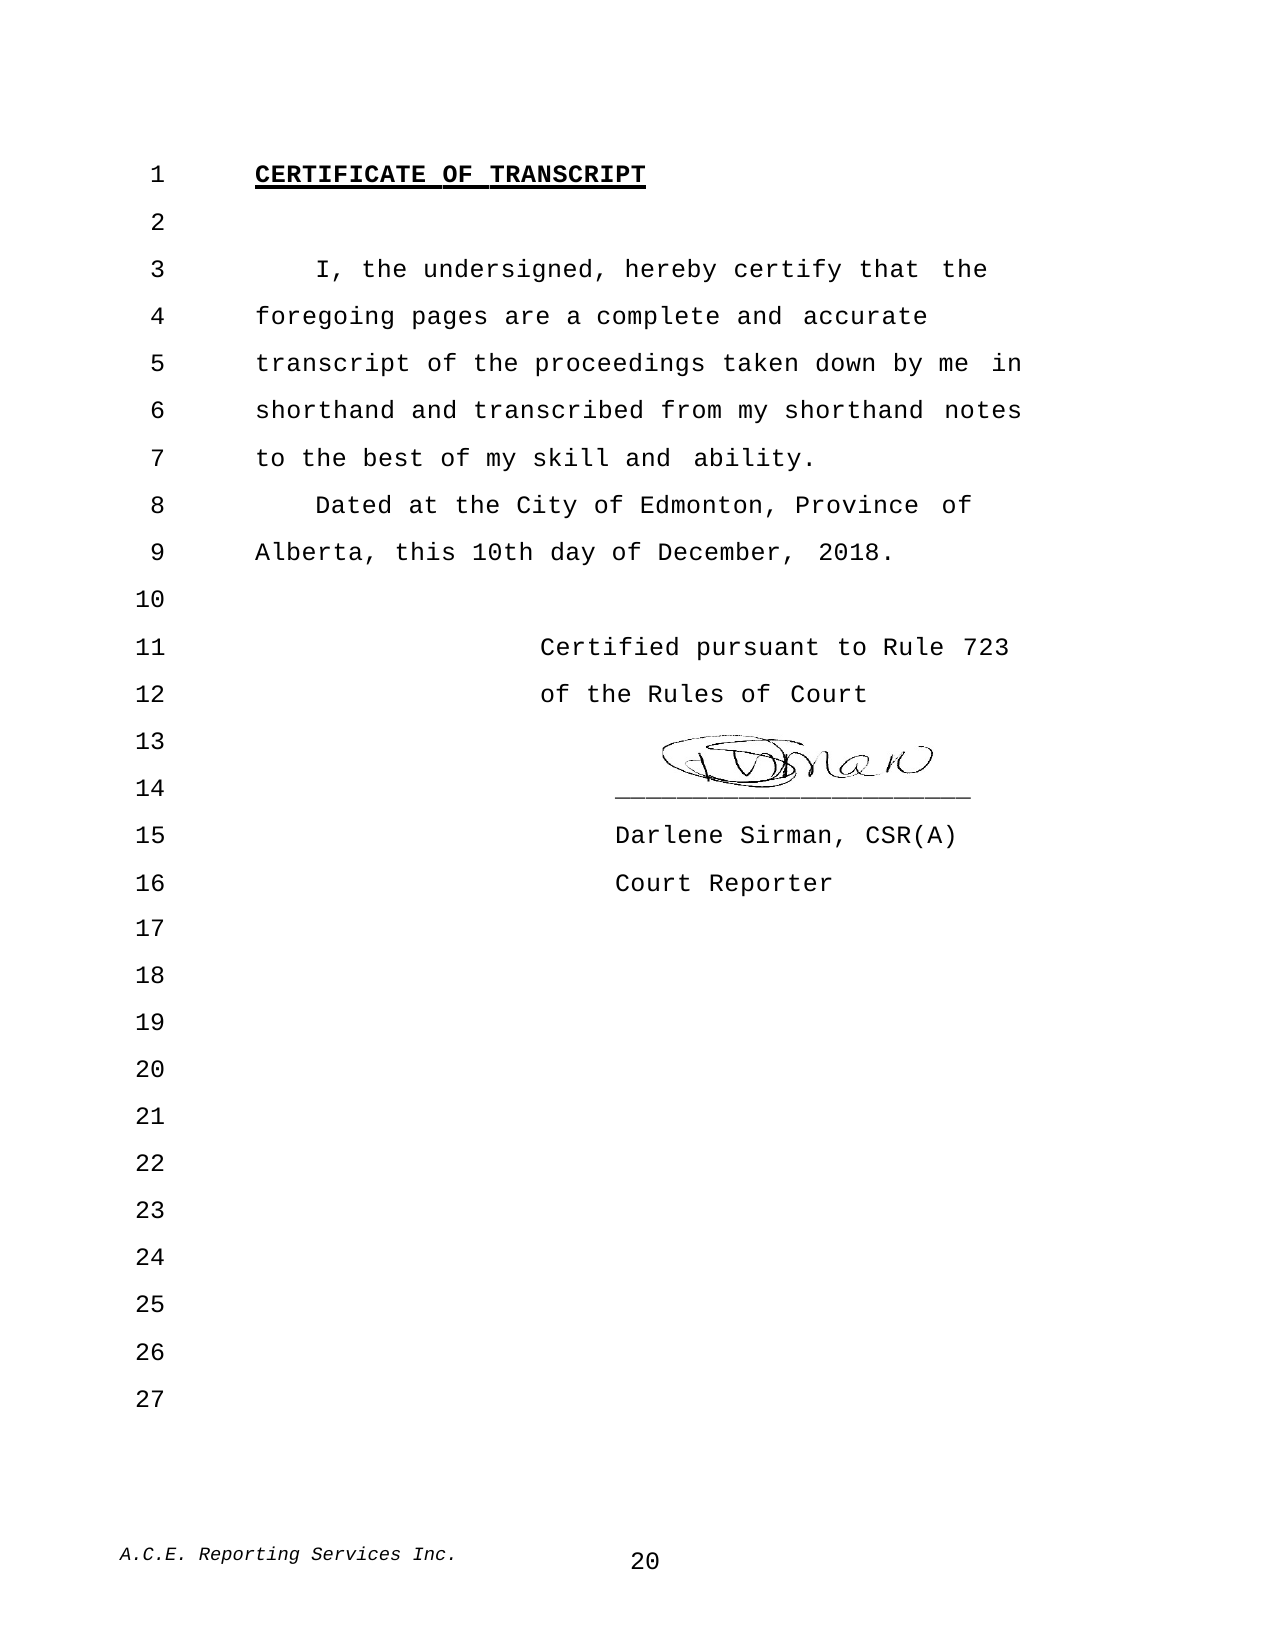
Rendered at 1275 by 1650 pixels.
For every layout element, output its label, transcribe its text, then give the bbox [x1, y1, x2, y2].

list of the Rules of Court [135, 681, 1123, 710]
text 24 [135, 1245, 1123, 1273]
text 19 [135, 1009, 1123, 1038]
list Certified pursuant to Rule 723 [135, 634, 1123, 663]
text 23 [135, 1198, 1123, 1226]
text 20 [135, 1057, 1123, 1085]
text 26 [135, 1339, 1123, 1367]
subtitle 1 CERTIFICATE OF TRANSCRIPT [150, 162, 1123, 190]
list I, the undersigned, hereby certify that the [150, 256, 1123, 285]
text 17 [135, 915, 1123, 944]
list Dated at the City of Edmonton, Province of [150, 493, 1123, 521]
text 14 _______________________ [135, 776, 1123, 804]
text 2 [123, 209, 192, 237]
list Alberta, this 10th day of December, 2018. [150, 540, 1123, 568]
list Court Reporter [135, 871, 1123, 899]
list to the best of my skill and ability. [150, 445, 1123, 474]
text 22 [135, 1151, 1123, 1179]
list Darlene Sirman, CSR(A) [135, 823, 1123, 851]
text 25 [135, 1292, 1123, 1320]
list foregoing pages are a complete and accurate [150, 304, 1123, 332]
text 18 [135, 962, 1123, 991]
list transcript of the proceedings taken down by me in [150, 351, 1123, 379]
picture [662, 757, 934, 776]
text 10 [135, 587, 1123, 615]
text 21 [135, 1104, 1123, 1132]
text 13 [135, 729, 1123, 757]
list shorthand and transcribed from my shorthand notes [150, 398, 1123, 426]
text 27 [135, 1386, 1123, 1414]
